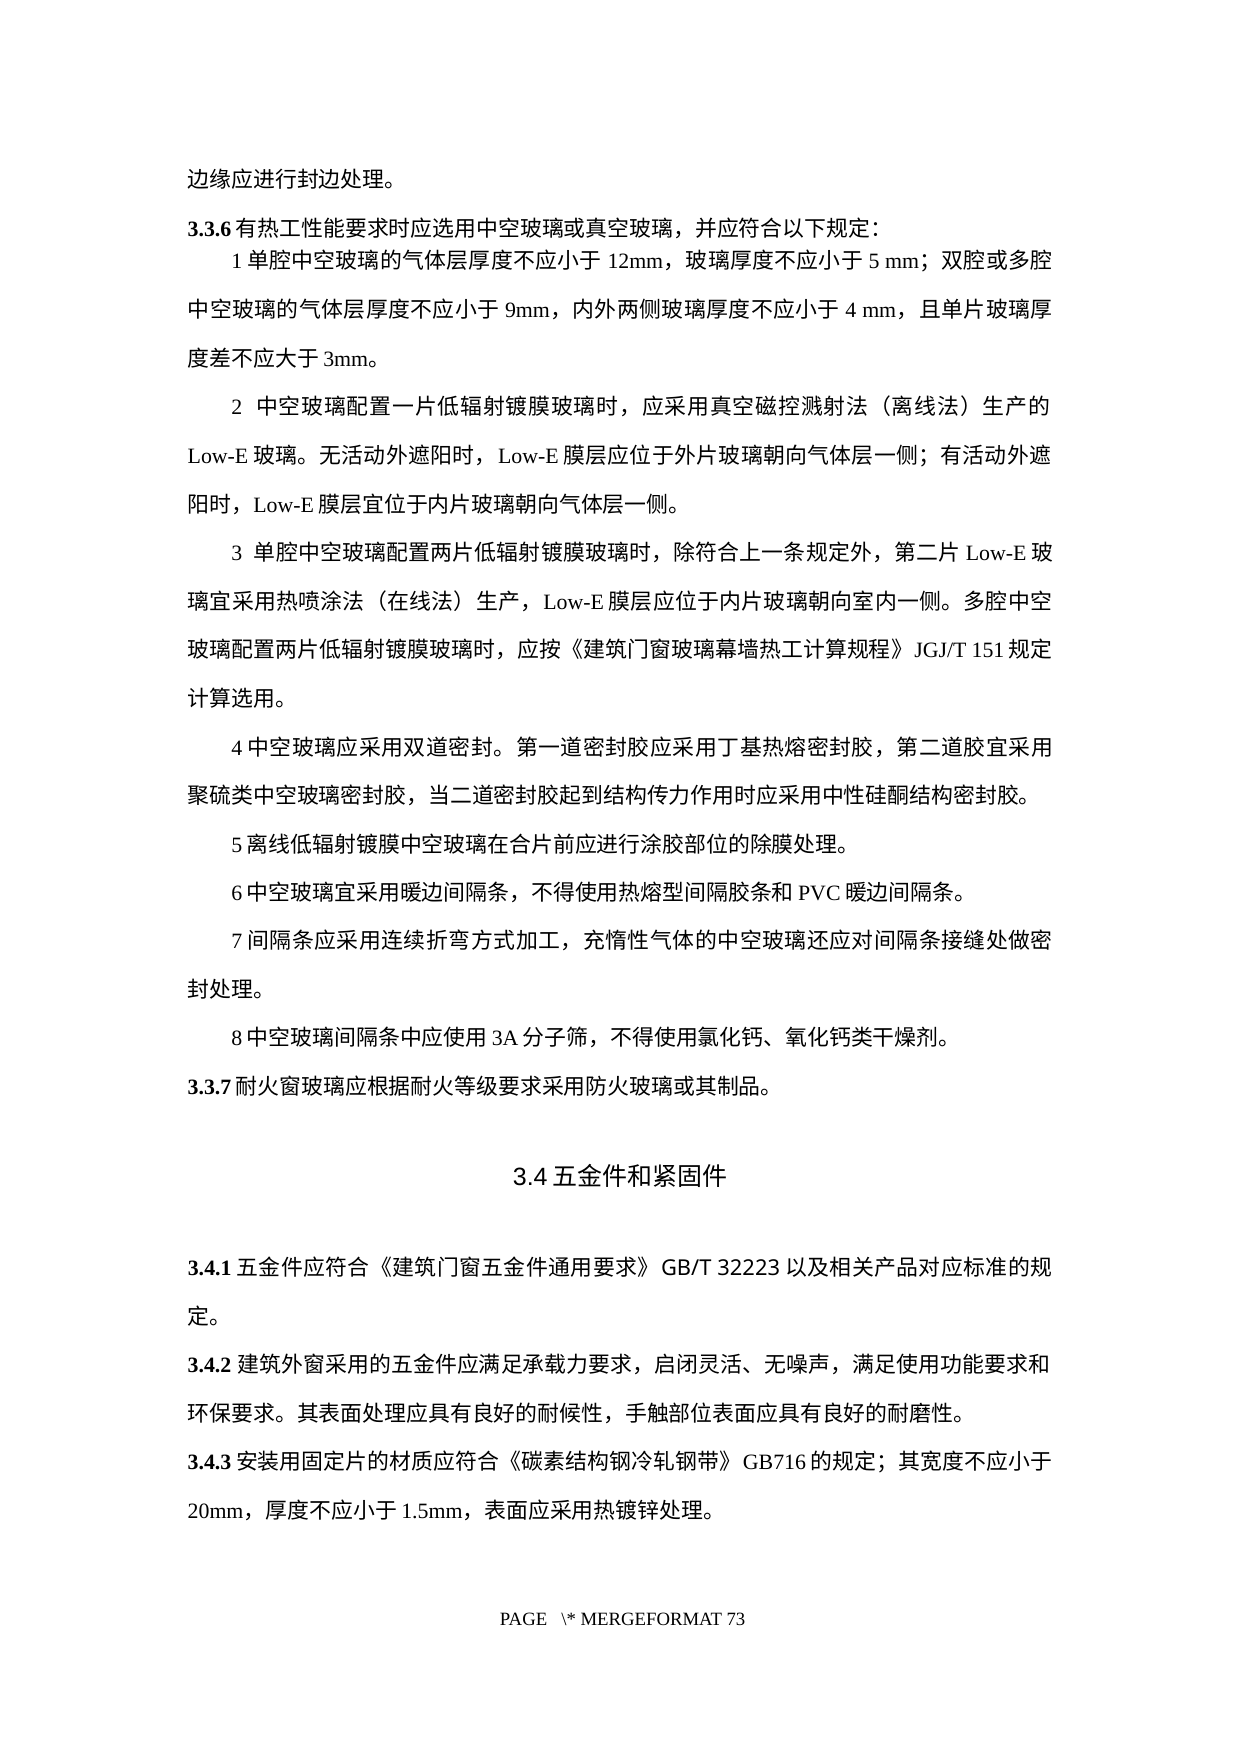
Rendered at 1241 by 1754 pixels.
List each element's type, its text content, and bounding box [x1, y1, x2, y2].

text 3.3.6有热工性能要求时应选用中空玻璃或真空玻璃，并应符合以下规定： [187, 210, 1053, 243]
text 3 单腔中空玻璃配置两片低辐射镀膜玻璃时，除符合上一条规定外，第二片Low-E玻璃宜采用热喷涂法（在线法）生产，Low-E膜层应位于内片玻璃朝向室内一侧。多腔中空玻璃配置两片低辐射镀膜玻璃时，应按《建筑门窗玻璃幕墙热工计算规程》JGJ/T 151规定计算选用。 [187, 534, 1053, 713]
text 3.4.2 建筑外窗采用的五金件应满足承载力要求，启闭灵活、无噪声，满足使用功能要求和环保要求。其表面处理应具有良好的耐候性，手触部位表面应具有良好的耐磨性。 [187, 1347, 1053, 1428]
text 2 中空玻璃配置一片低辐射镀膜玻璃时，应采用真空磁控溅射法（离线法）生产的Low-E玻璃。无活动外遮阳时，Low-E膜层应位于外片玻璃朝向气体层一侧；有活动外遮阳时，Low-E膜层宜位于内片玻璃朝向气体层一侧。 [187, 389, 1053, 519]
subtitle 3.4五金件和紧固件 [187, 1142, 1053, 1207]
text 3.3.7耐火窗玻璃应根据耐火等级要求采用防火玻璃或其制品。 [187, 1068, 1053, 1101]
text 5离线低辐射镀膜中空玻璃在合片前应进行涂胶部位的除膜处理。 [187, 826, 1053, 859]
text 7间隔条应采用连续折弯方式加工，充惰性气体的中空玻璃还应对间隔条接缝处做密封处理。 [187, 923, 1053, 1004]
text 1单腔中空玻璃的气体层厚度不应小于12mm，玻璃厚度不应小于5 mm；双腔或多腔中空玻璃的气体层厚度不应小于9mm，内外两侧玻璃厚度不应小于4 mm，且单片玻璃厚度差不应大于3mm。 [187, 243, 1053, 373]
text 6中空玻璃宜采用暖边间隔条，不得使用热熔型间隔胶条和PVC暖边间隔条。 [187, 874, 1053, 907]
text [187, 162, 1053, 194]
text 3.4.3安装用固定片的材质应符合《碳素结构钢冷轧钢带》GB716的规定；其宽度不应小于20mm，厚度不应小于1.5mm，表面应采用热镀锌处理。 [187, 1444, 1053, 1525]
text 3.4.1五金件应符合《建筑门窗五金件通用要求》GB/T 32223以及相关产品对应标准的规定。 [188, 1250, 1053, 1331]
text 8中空玻璃间隔条中应使用3A分子筛，不得使用氯化钙、氧化钙类干燥剂。 [187, 1020, 1053, 1052]
text 4中空玻璃应采用双道密封。第一道密封胶应采用丁基热熔密封胶，第二道胶宜采用聚硫类中空玻璃密封胶，当二道密封胶起到结构传力作用时应采用中性硅酮结构密封胶。 [187, 729, 1053, 810]
